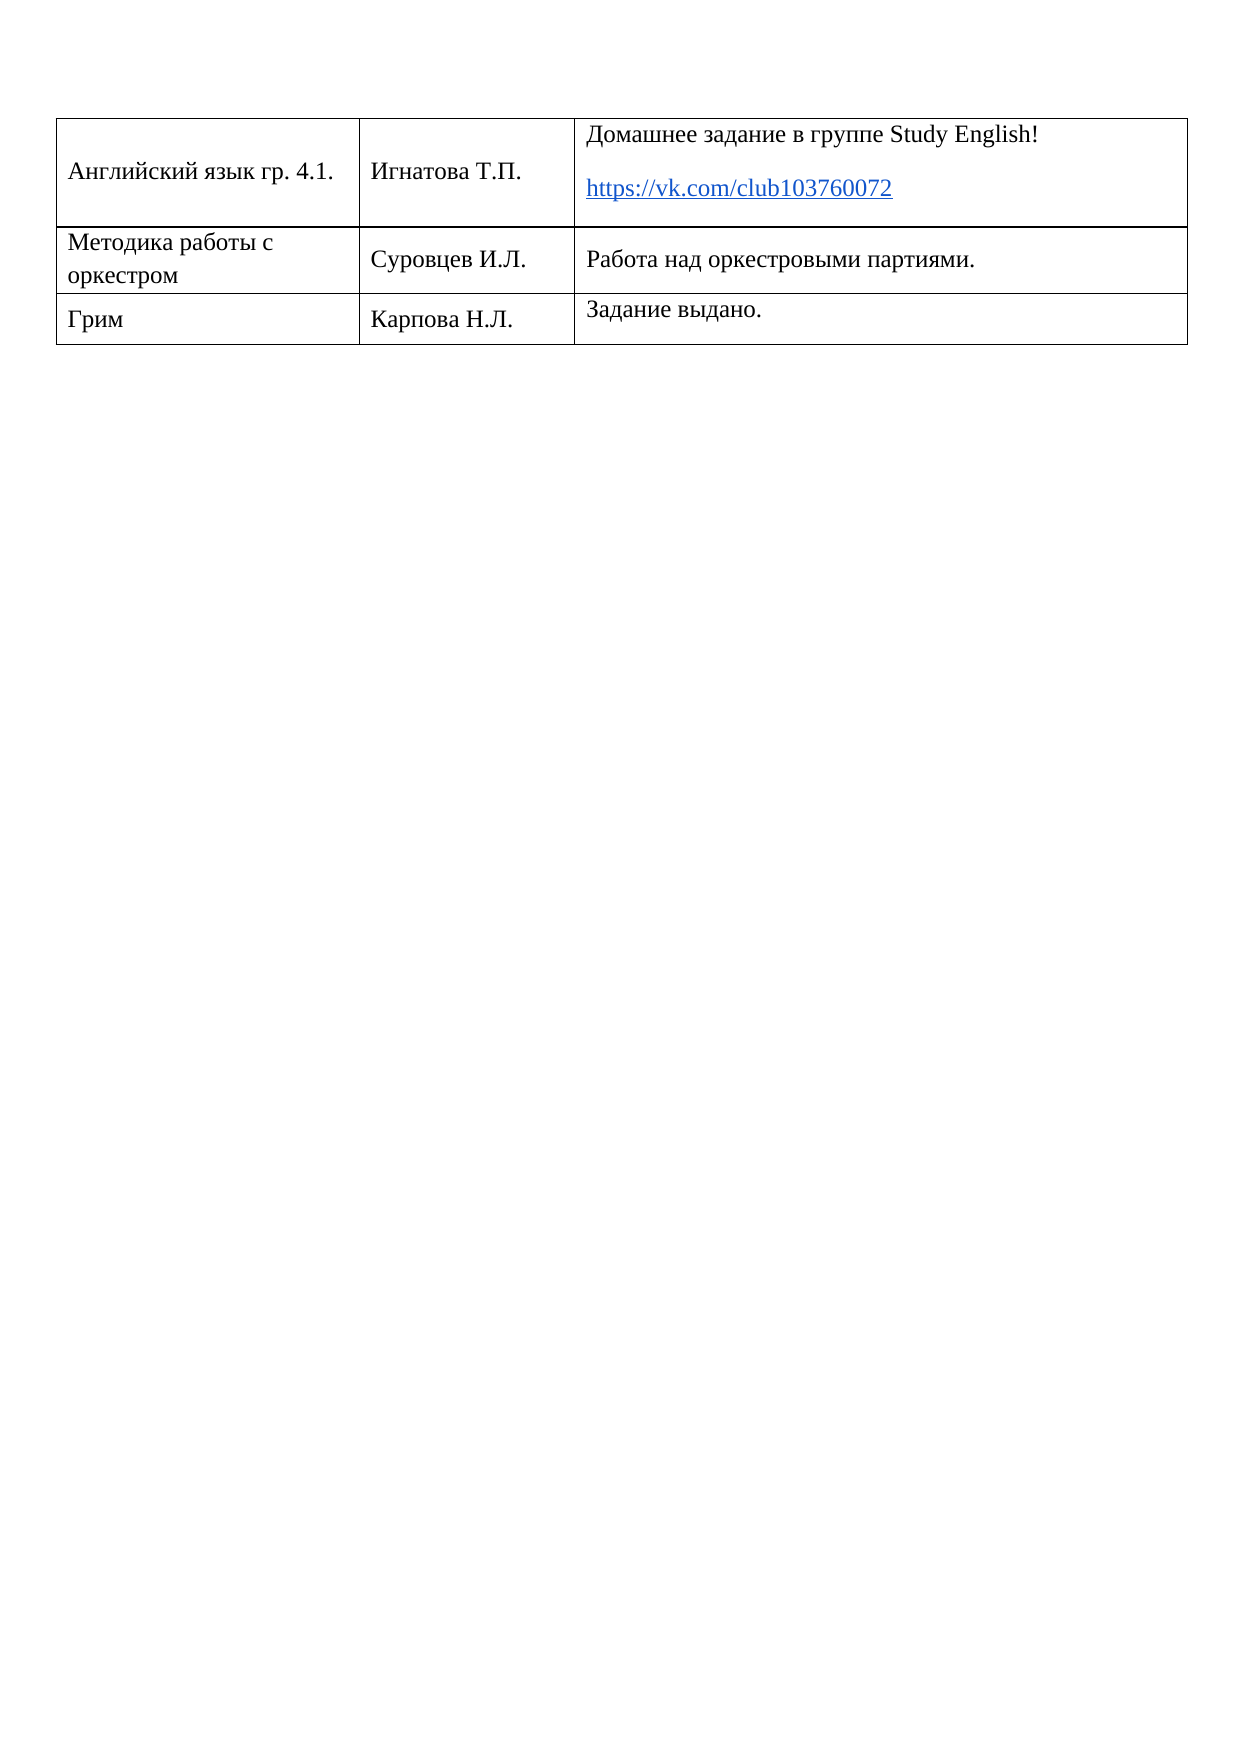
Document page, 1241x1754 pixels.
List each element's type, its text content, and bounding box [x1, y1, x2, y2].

table_cell Методика работы с оркестром [57, 228, 359, 293]
table_cell Грим [57, 294, 359, 344]
table_cell Карпова Н.Л. [360, 294, 574, 344]
table_cell Работа над оркестровыми партиями. [575, 228, 1187, 293]
table_cell Игнатова Т.П. [360, 119, 574, 226]
table_cell Задание выдано. [575, 294, 1187, 344]
table_cell Домашнее задание в группе Study English! https://vk.com/club103760072 [575, 119, 1187, 226]
table_cell Суровцев И.Л. [360, 228, 574, 293]
table_cell Английский язык гр. 4.1. [57, 119, 359, 226]
